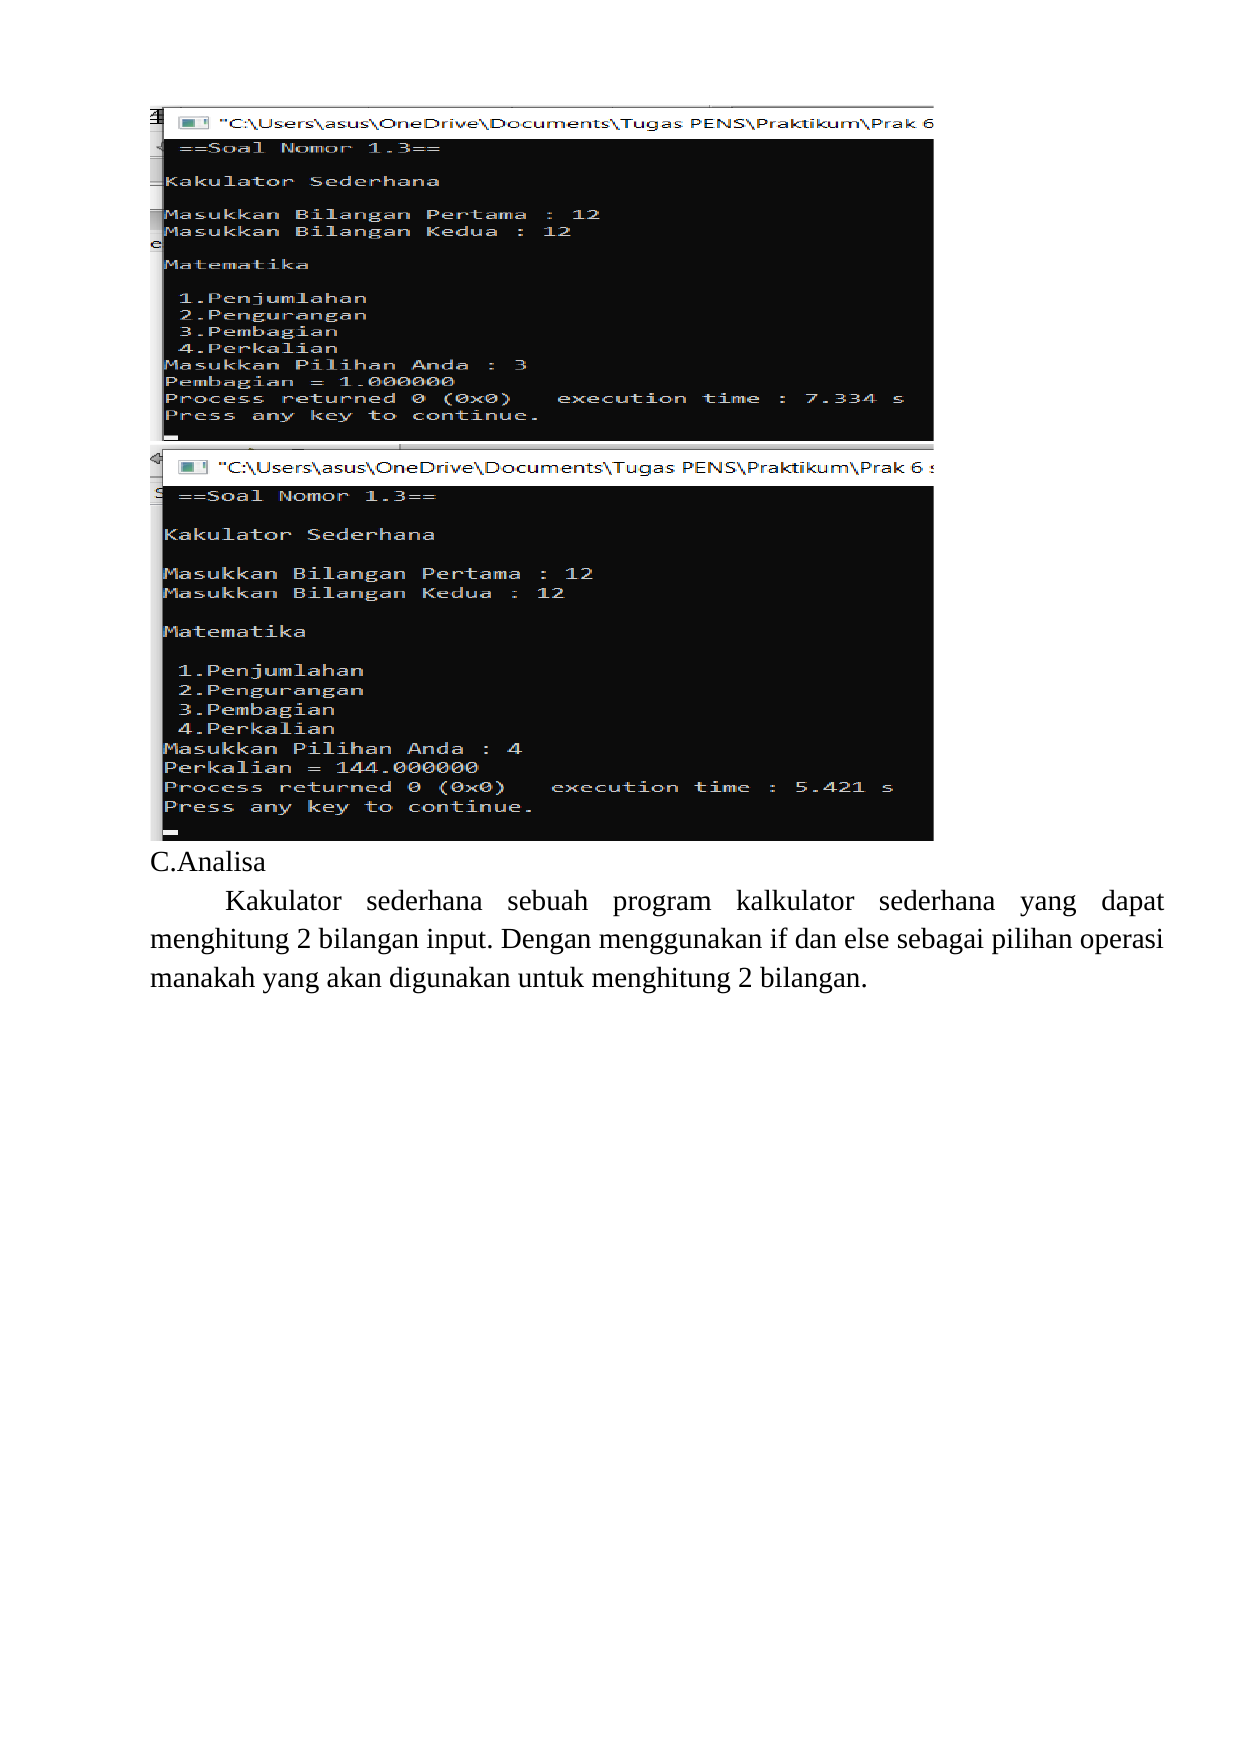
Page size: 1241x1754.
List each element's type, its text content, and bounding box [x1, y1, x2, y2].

text Kakulator sederhana sebuah program kalkulator sederhana yang dapat menghitung 2 bilangan input. Dengan menggunakan if dan else sebagai pilihan operasi manakah yang akan digunakan untuk menghitung 2 bilangan. [150, 883, 1165, 993]
text C.Analisa [150, 844, 1165, 878]
picture [150, 444, 934, 841]
picture [150, 105, 934, 441]
